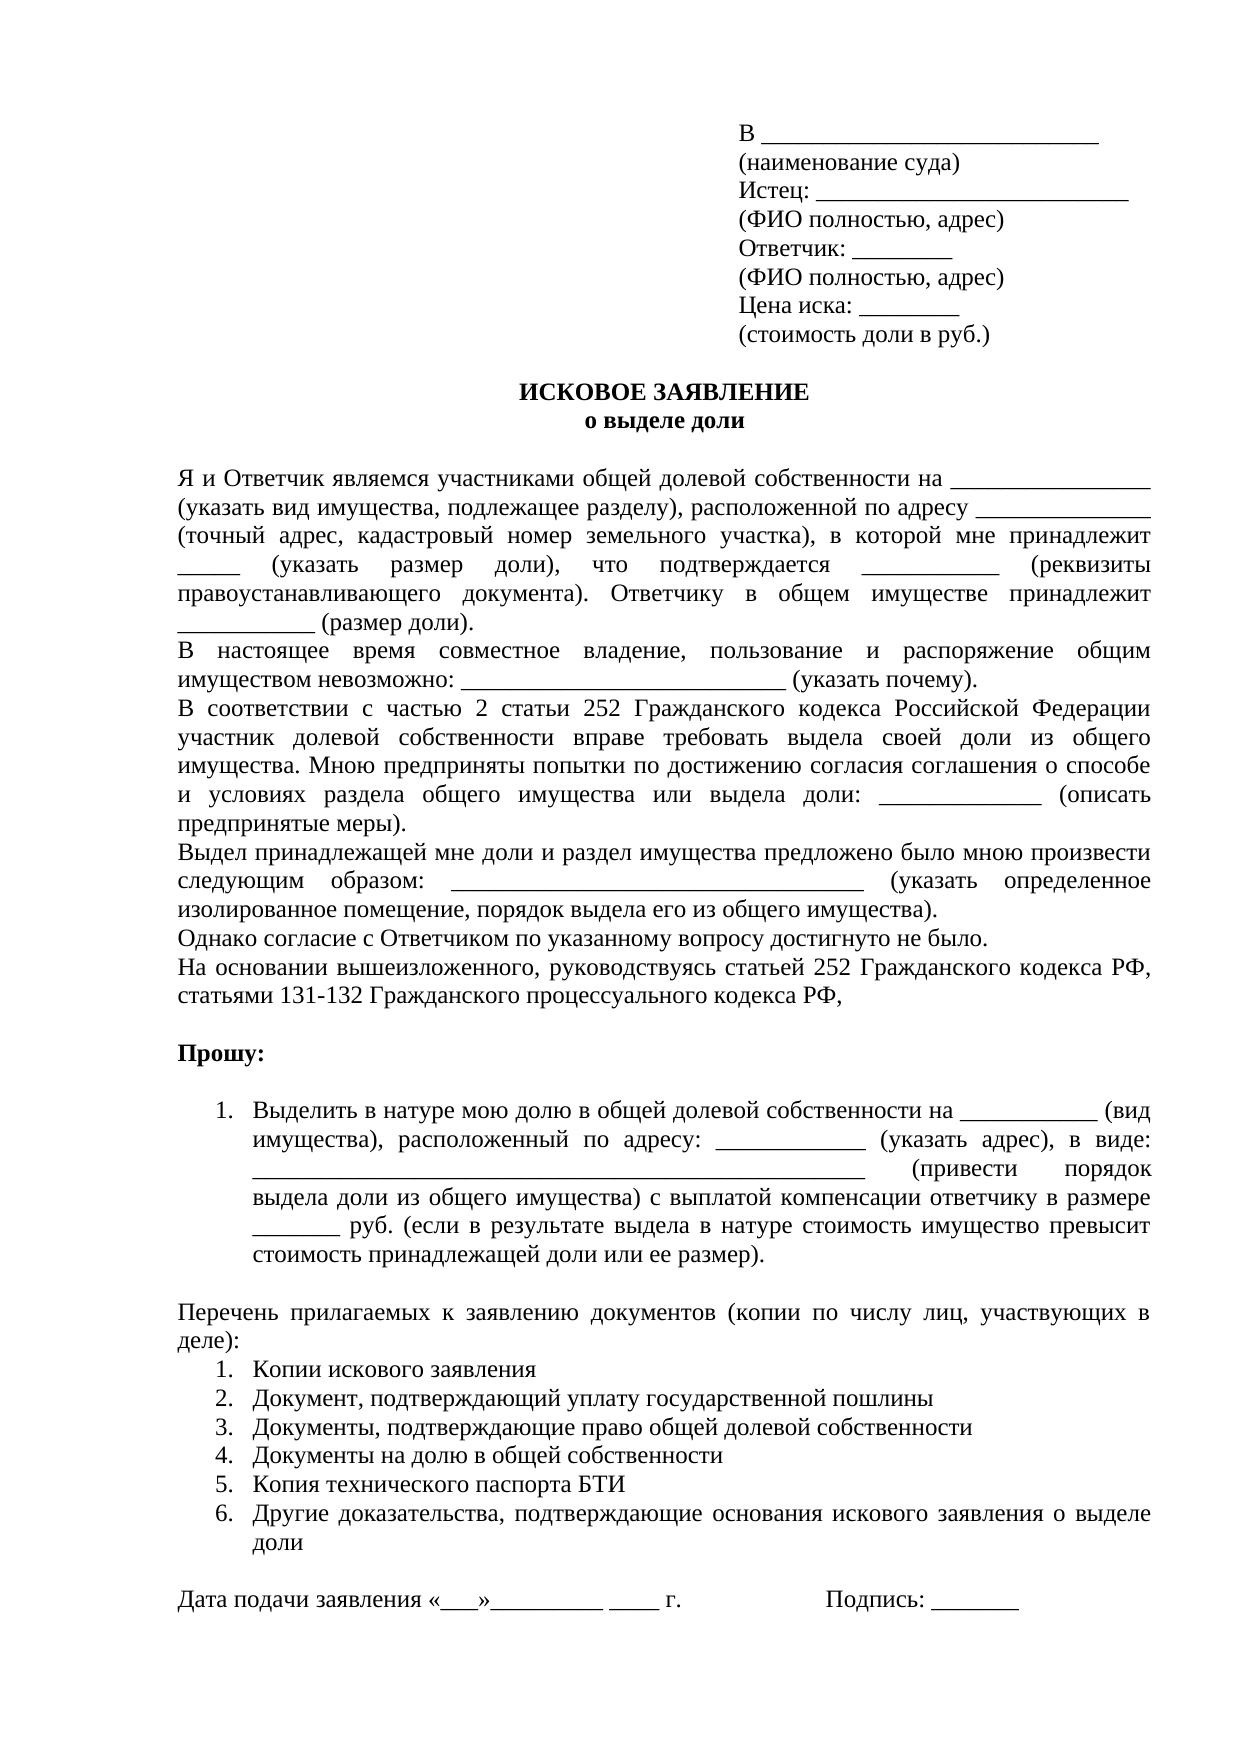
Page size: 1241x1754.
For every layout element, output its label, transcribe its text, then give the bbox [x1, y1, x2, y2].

text Перечень прилагаемых к заявлению документов (копии по числу лиц, участвующих в деле): [177, 1297, 1152, 1354]
text ИСКОВОЕ ЗАЯВЛЕНИЕ [177, 377, 1152, 406]
text Цена иска: ________ [177, 291, 1152, 319]
text Прошу: [177, 1038, 1152, 1067]
text Я и Ответчик являемся участниками общей долевой собственности на ________________ (указать вид имущества, подлежащее разделу), расположенной по адресу ______________ (точный адрес, кадастровый номер земельного участка), в которой мне принадлежит _____ (указать размер доли), что подтверждается ___________ (реквизиты правоустанавливающего документа). Ответчику в общем имуществе принадлежит ___________ (размер доли). [177, 463, 1152, 636]
text В ___________________________ [177, 118, 1152, 147]
list Другие доказательства, подтверждающие основания искового заявления о выделе доли [215, 1498, 1152, 1556]
list Документы, подтверждающие право общей долевой собственности [215, 1412, 1152, 1441]
text (ФИО полностью, адрес) [177, 262, 1152, 291]
text На основании вышеизложенного, руководствуясь статьей 252 Гражданского кодекса РФ, статьями 131-132 Гражданского процессуального кодекса РФ, [177, 952, 1152, 1009]
list Выделить в натуре мою долю в общей долевой собственности на ___________ (вид имущества), расположенный по адресу: ____________ (указать адрес), в виде: _________________________________________________ (привести порядок выдела доли из общего имущества) с выплатой компенсации ответчику в размере _______ руб. (если в результате выдела в натуре стоимость имущество превысит стоимость принадлежащей доли или ее размер). [215, 1096, 1152, 1268]
text Однако согласие с Ответчиком по указанному вопросу достигнуто не было. [177, 923, 1152, 952]
text Дата подачи заявления «___»_________ ____ г. Подпись: _______ [177, 1584, 1152, 1613]
text В настоящее время совместное владение, пользование и распоряжение общим имуществом невозможно: __________________________ (указать почему). [177, 636, 1152, 693]
text (ФИО полностью, адрес) [177, 204, 1152, 233]
text В соответствии с частью 2 статьи 252 Гражданского кодекса Российской Федерации участник долевой собственности вправе требовать выдела своей доли из общего имущества. Мною предприняты попытки по достижению согласия соглашения о способе и условиях раздела общего имущества или выдела доли: _____________ (описать предпринятые меры). [177, 693, 1152, 837]
list Копия технического паспорта БТИ [215, 1469, 1152, 1498]
list Документ, подтверждающий уплату государственной пошлины [215, 1383, 1152, 1412]
text о выделе доли [177, 406, 1152, 434]
text Ответчик: ________ [177, 233, 1152, 262]
text (наименование суда) [177, 147, 1152, 176]
text Выдел принадлежащей мне доли и раздел имущества предложено было мною произвести следующим образом: _________________________________ (указать определенное изолированное помещение, порядок выдела его из общего имущества). [177, 837, 1152, 923]
list Документы на долю в общей собственности [215, 1441, 1152, 1469]
text Истец: _________________________ [177, 176, 1152, 204]
text (стоимость доли в руб.) [177, 319, 1152, 348]
list Копии искового заявления [215, 1354, 1152, 1383]
